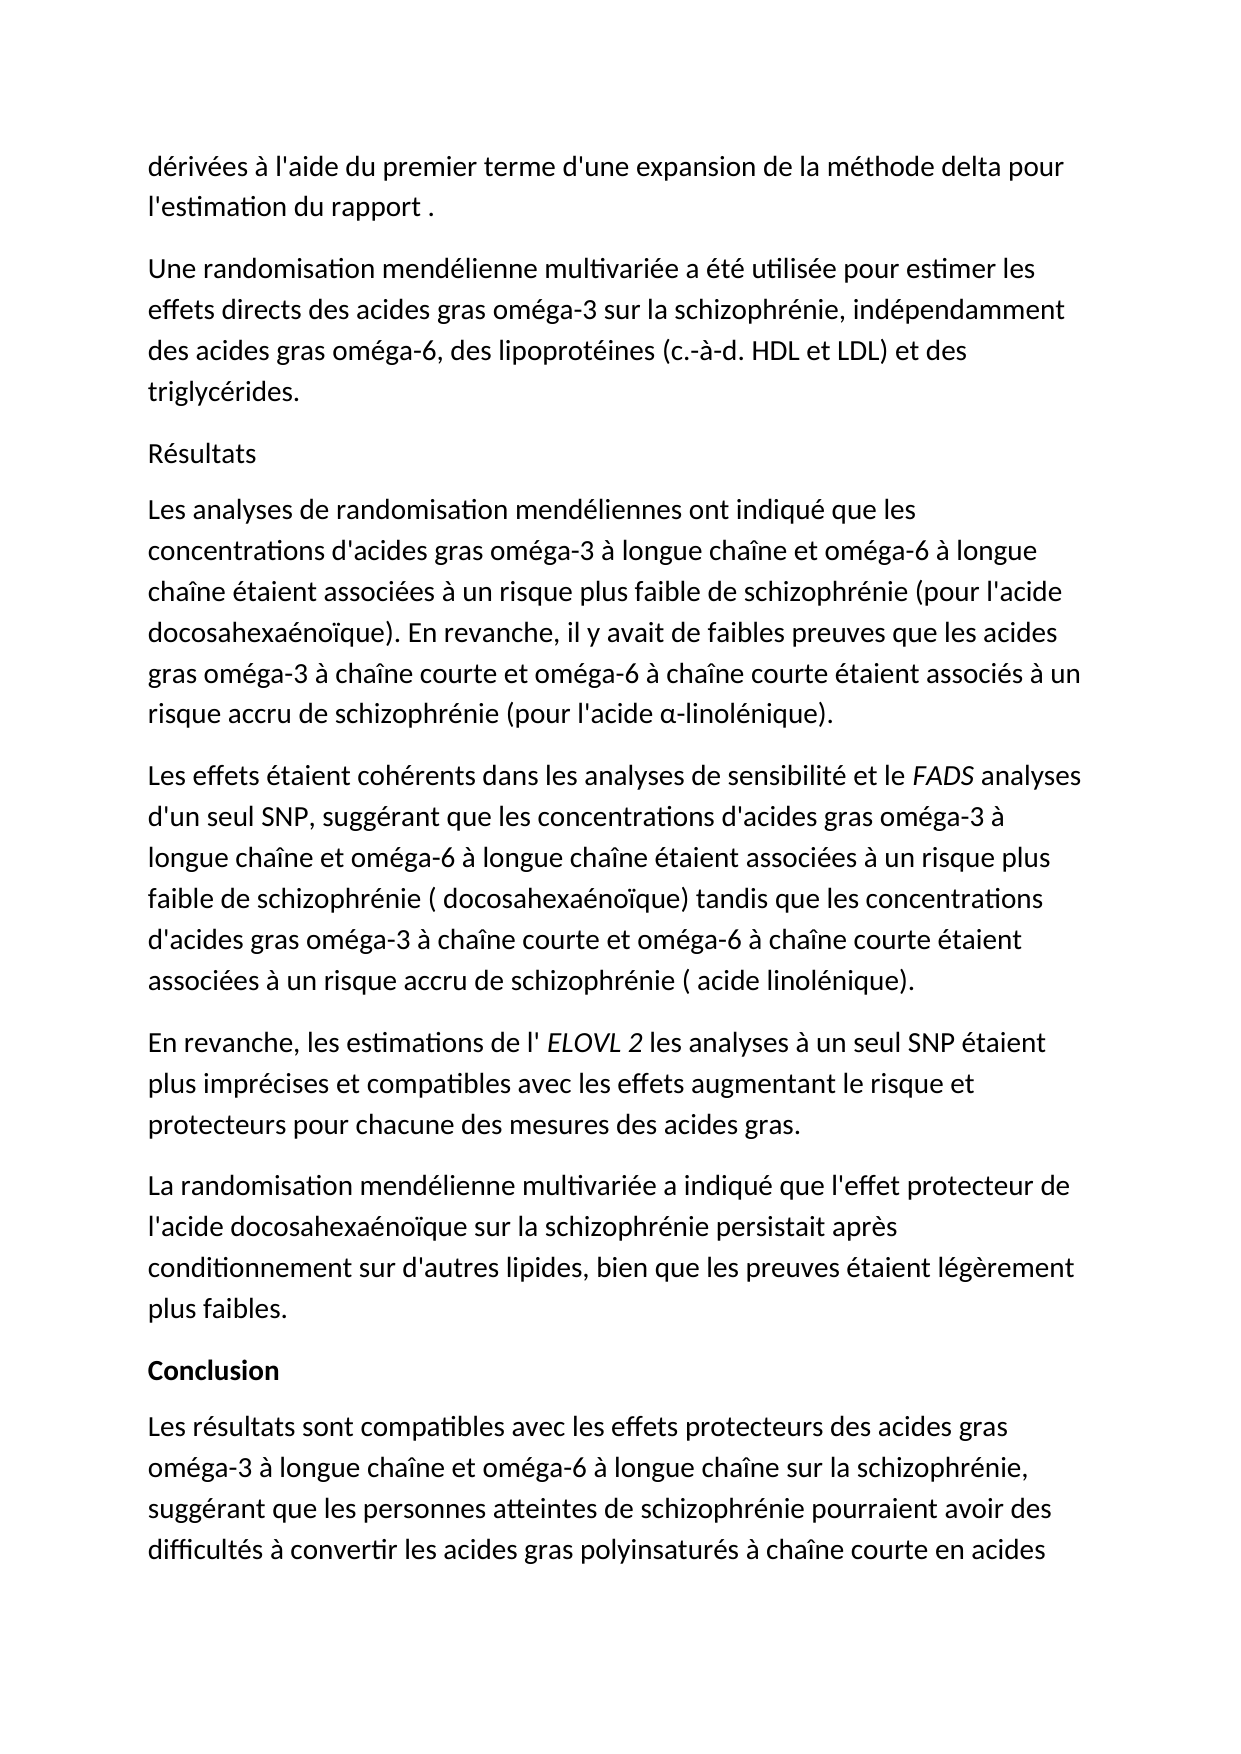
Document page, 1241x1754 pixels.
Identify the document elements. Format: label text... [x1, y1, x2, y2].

text Les effets étaient cohérents dans les analyses de sensibilité et le FADS analyses d'un seul SNP, suggérant que les concentrations d'acides gras oméga-3 à longue chaîne et oméga-6 à longue chaîne étaient associées à un risque plus faible de schizophrénie ( docosahexaénoïque) tandis que les concentrations d'acides gras oméga-3 à chaîne courte et oméga-6 à chaîne courte étaient associées à un risque accru de schizophrénie ( acide linolénique). [148, 757, 1093, 998]
text Une randomisation mendélienne multivariée a été utilisée pour estimer les effets directs des acides gras oméga-3 sur la schizophrénie, indépendamment des acides gras oméga-6, des lipoprotéines (c.-à-d. HDL et LDL) et des triglycérides. [148, 250, 1093, 409]
text La randomisation mendélienne multivariée a indiqué que l'effet protecteur de l'acide docosahexaénoïque sur la schizophrénie persistait après conditionnement sur d'autres lipides, bien que les preuves étaient légèrement plus faibles. [148, 1167, 1093, 1326]
text En revanche, les estimations de l' ELOVL 2 les analyses à un seul SNP étaient plus imprécises et compatibles avec les effets augmentant le risque et protecteurs pour chacune des mesures des acides gras. [148, 1024, 1093, 1141]
text Les analyses de randomisation mendéliennes ont indiqué que les concentrations d'acides gras oméga-3 à longue chaîne et oméga-6 à longue chaîne étaient associées à un risque plus faible de schizophrénie (pour l'acide docosahexaénoïque). En revanche, il y avait de faibles preuves que les acides gras oméga-3 à chaîne courte et oméga-6 à chaîne courte étaient associés à un risque accru de schizophrénie (pour l'acide α-linolénique). [148, 491, 1093, 731]
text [148, 1408, 1093, 1567]
subtitle Résultats [148, 435, 1093, 471]
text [148, 148, 1093, 224]
subtitle Conclusion [148, 1352, 1093, 1388]
